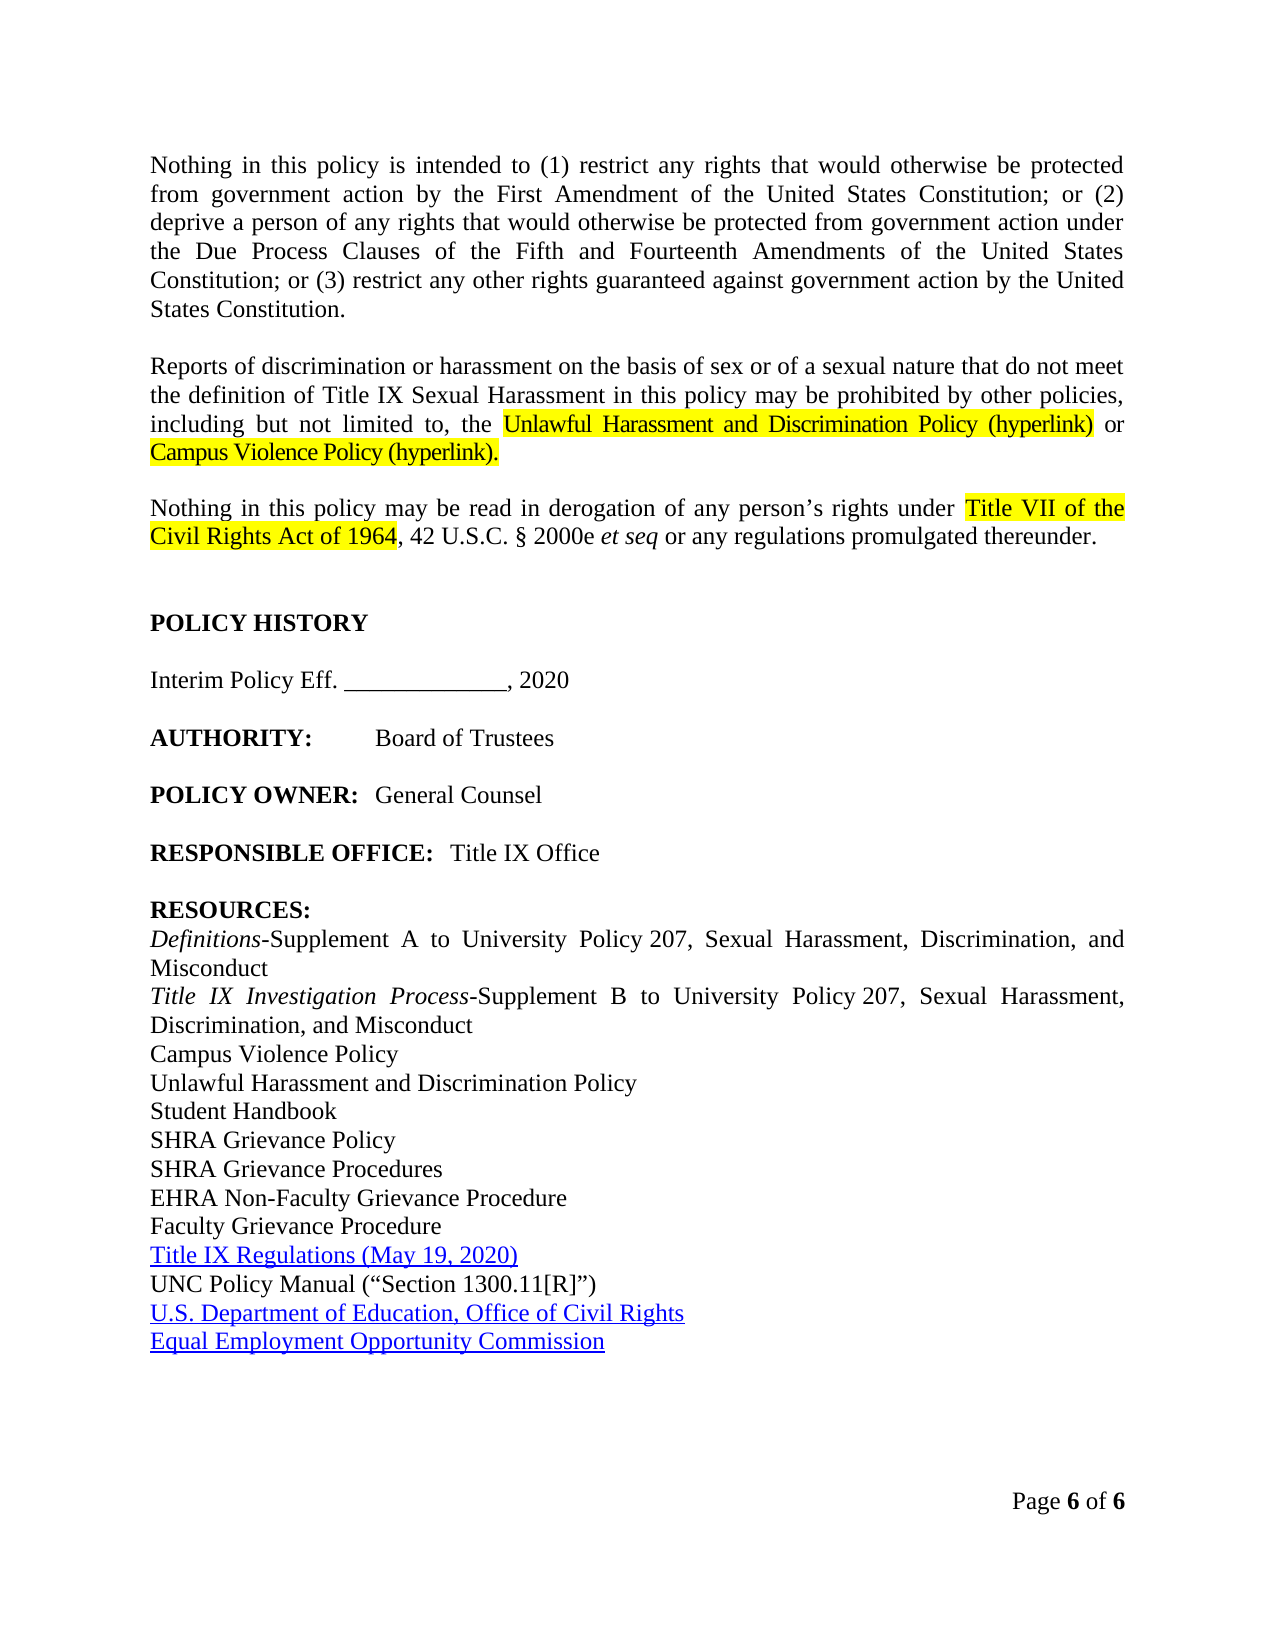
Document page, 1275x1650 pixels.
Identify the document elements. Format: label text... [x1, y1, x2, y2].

text Equal Employment Opportunity Commission [150, 1326, 1125, 1355]
text EHRA Non-Faculty Grievance Procedure [150, 1183, 1125, 1211]
text SHRA Grievance Policy [150, 1125, 1125, 1154]
text Nothing in this policy is intended to (1) restrict any rights that would otherwise be protected from government action by the First Amendment of the United States Constitution; or (2) deprive a person of any rights that would otherwise be protected from government action under the Due Process Clauses of the Fifth and Fourteenth Amendments of the United States Constitution; or (3) restrict any other rights guaranteed against government action by the United States Constitution. [150, 150, 1125, 322]
text Nothing in this policy may be read in derogation of any person’s rights under Title VII of the Civil Rights Act of 1964, 42 U.S.C. § 2000e et seq or any regulations promulgated thereunder. [150, 493, 1125, 550]
text Title IX Investigation Process-Supplement B to University Policy 207, Sexual Harassment, Discrimination, and Misconduct [150, 981, 1125, 1039]
text UNC Policy Manual (“Section 1300.11[R]”) [150, 1269, 1125, 1298]
text RESPONSIBLE OFFICE: Title IX Office [150, 838, 1125, 866]
text AUTHORITY: Board of Trustees [150, 723, 1125, 751]
text Student Handbook [150, 1096, 1125, 1125]
text Definitions-Supplement A to University Policy 207, Sexual Harassment, Discrimination, and Misconduct [150, 924, 1125, 981]
text Faculty Grievance Procedure [150, 1211, 1125, 1240]
text Unlawful Harassment and Discrimination Policy [150, 1068, 1125, 1096]
text POLICY OWNER: General Counsel [150, 780, 1125, 809]
text Campus Violence Policy [150, 1039, 1125, 1068]
text Title IX Regulations (May 19, 2020) [150, 1240, 1125, 1269]
text U.S. Department of Education, Office of Civil Rights [150, 1298, 1125, 1326]
text Interim Policy Eff. _____________, 2020 [150, 665, 1125, 694]
text POLICY HISTORY [150, 608, 1125, 636]
text SHRA Grievance Procedures [150, 1154, 1125, 1183]
text RESOURCES: [150, 895, 1125, 924]
text Reports of discrimination or harassment on the basis of sex or of a sexual nature that do not meet the definition of Title IX Sexual Harassment in this policy may be prohibited by other policies, including but not limited to, the Unlawful Harassment and Discrimination Policy (hyperlink) or Campus Violence Policy (hyperlink). [150, 351, 1125, 466]
